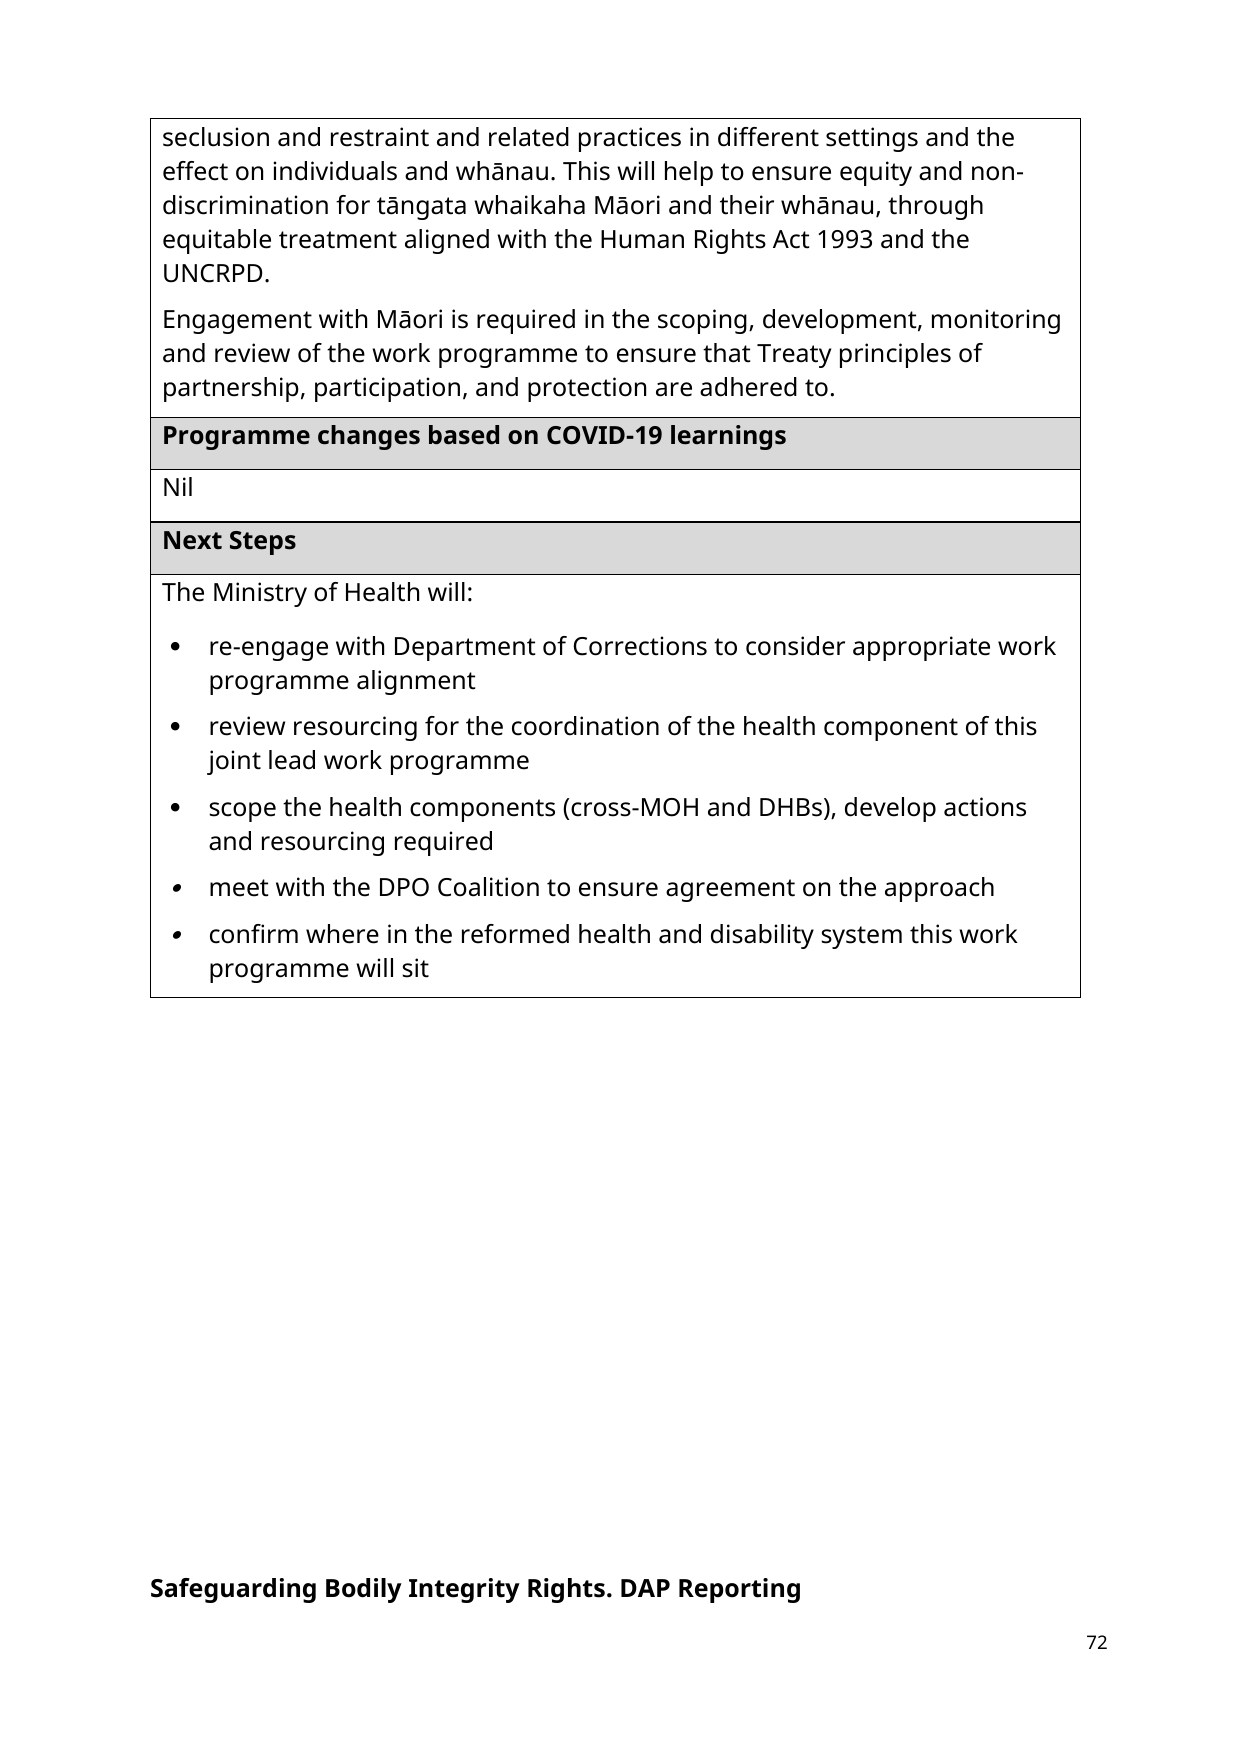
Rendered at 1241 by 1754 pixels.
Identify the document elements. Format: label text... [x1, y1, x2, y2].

table_cell The Ministry of Health will: re-engage with Department of Corrections to consider appropriate work programme alignment review resourcing for the coordination of the health component of this joint lead work programme scope the health components (cross-MOH and DHBs), develop actions and resourcing required meet with the DPO Coalition to ensure agreement on the approach confirm where in the reformed health and disability system this work programme will sit [151, 575, 1080, 997]
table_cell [151, 119, 1080, 417]
subtitle Safeguarding Bodily Integrity Rights. DAP Reporting [150, 1571, 1107, 1605]
table_cell Next Steps [151, 523, 1080, 574]
table_cell Programme changes based on COVID-19 learnings [151, 418, 1080, 469]
table_cell Nil [151, 470, 1080, 521]
